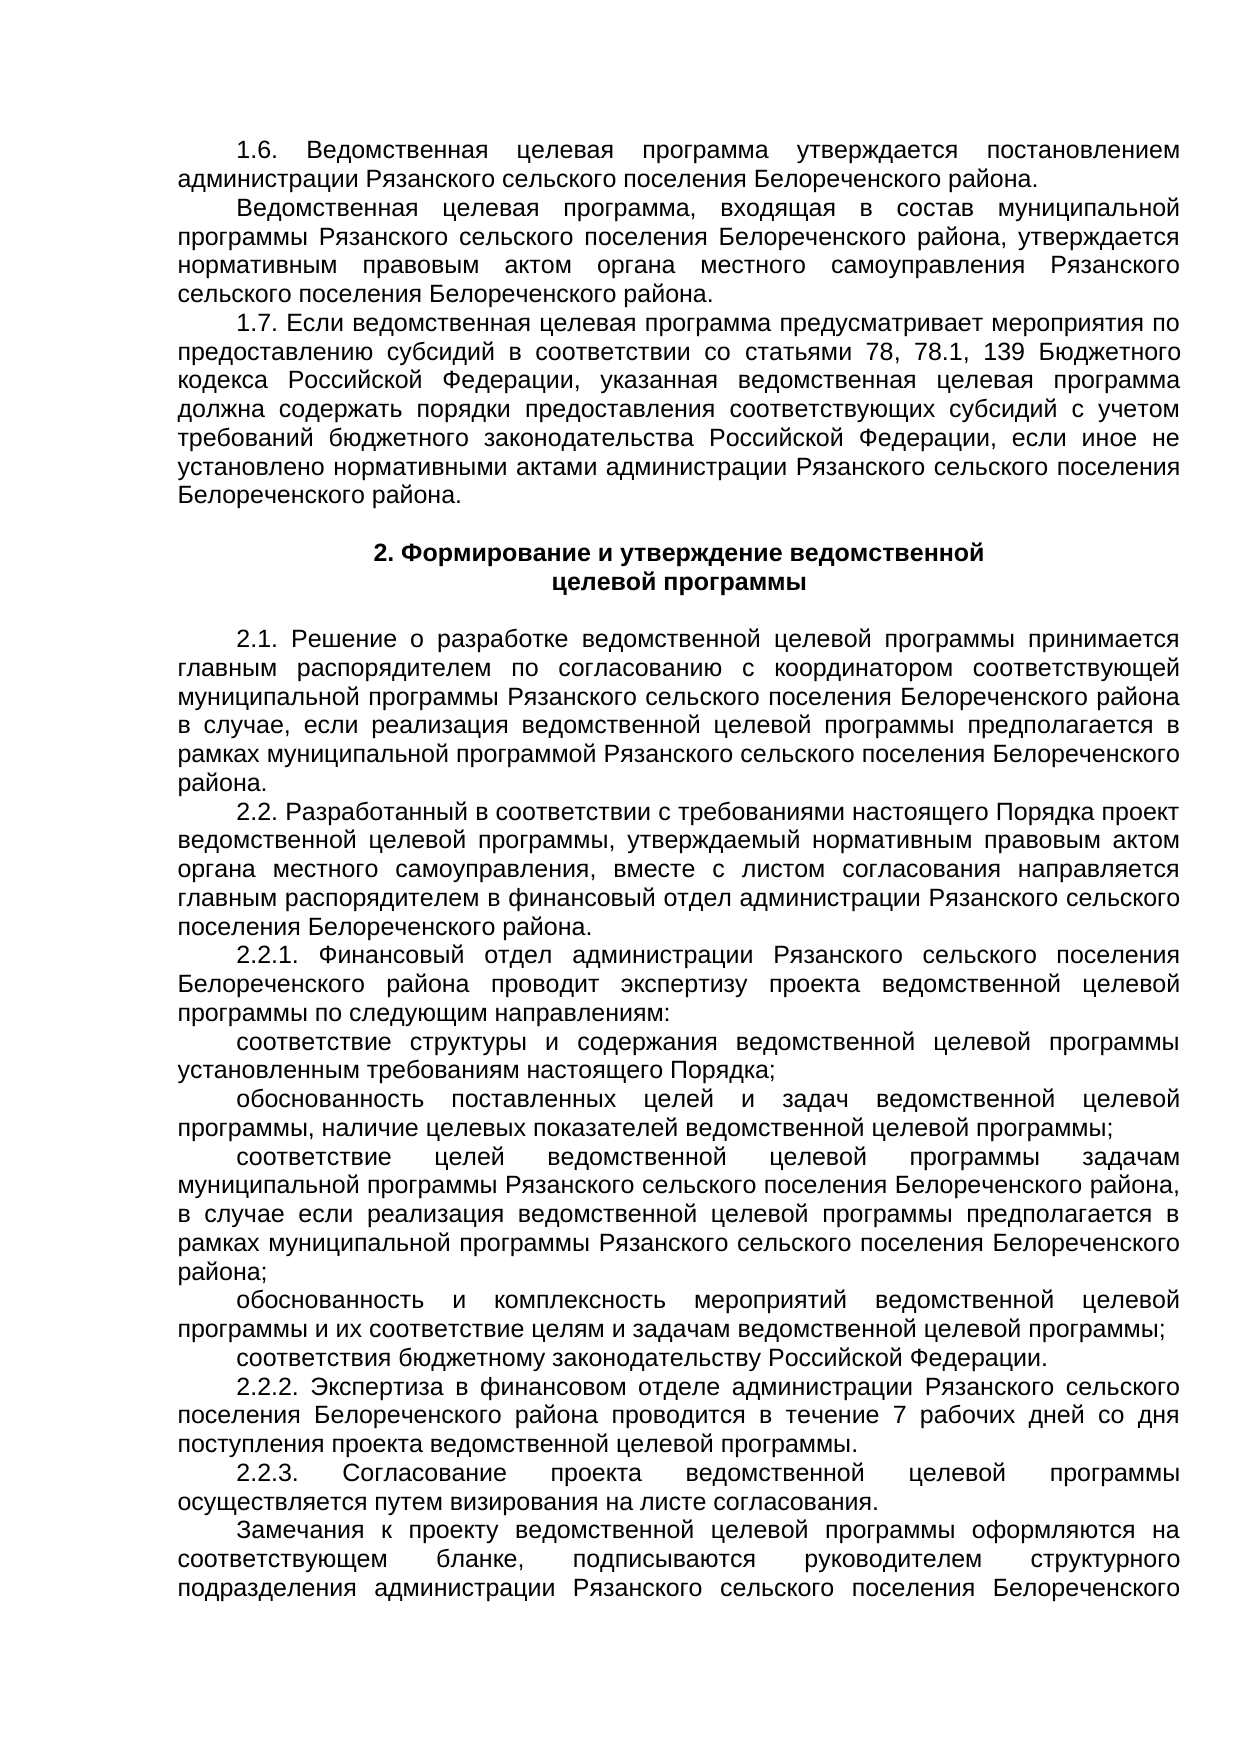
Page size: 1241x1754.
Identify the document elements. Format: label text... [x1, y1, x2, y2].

text 2.2.2. Экспертиза в финансовом отделе администрации Рязанского сельского поселения Белореченского района проводится в течение 7 рабочих дней со дня поступления проекта ведомственной целевой программы. [177, 1372, 1181, 1458]
text 1.6. Ведомственная целевая программа утверждается постановлением администрации Рязанского сельского поселения Белореченского района. [177, 135, 1181, 193]
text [177, 1515, 1181, 1602]
text 2.2.3. Согласование проекта ведомственной целевой программы осуществляется путем визирования на листе согласования. [177, 1458, 1181, 1515]
text соответствие структуры и содержания ведомственной целевой программы установленным требованиям настоящего Порядка; [177, 1027, 1181, 1084]
text соответствия бюджетному законодательству Российской Федерации. [177, 1343, 1181, 1372]
text 1.7. Если ведомственная целевая программа предусматривает мероприятия по предоставлению субсидий в соответствии со статьями 78, 78.1, 139 Бюджетного кодекса Российской Федерации, указанная ведомственная целевая программа должна содержать порядки предоставления соответствующих субсидий с учетом требований бюджетного законодательства Российской Федерации, если иное не установлено нормативными актами администрации Рязанского сельского поселения Белореченского района. [177, 308, 1181, 509]
text обоснованность поставленных целей и задач ведомственной целевой программы, наличие целевых показателей ведомственной целевой программы; [177, 1084, 1181, 1142]
text 2.2. Разработанный в соответствии с требованиями настоящего Порядка проект ведомственной целевой программы, утверждаемый нормативным правовым актом органа местного самоуправления, вместе с листом согласования направляется главным распорядителем в финансовый отдел администрации Рязанского сельского поселения Белореченского района. [177, 797, 1181, 940]
text соответствие целей ведомственной целевой программы задачам муниципальной программы Рязанского сельского поселения Белореченского района, в случае если реализация ведомственной целевой программы предполагается в рамках муниципальной программы Рязанского сельского поселения Белореченского района; [177, 1142, 1181, 1285]
text обоснованность и комплексность мероприятий ведомственной целевой программы и их соответствие целям и задачам ведомственной целевой программы; [177, 1285, 1181, 1343]
text целевой программы [177, 567, 1181, 595]
text 2. Формирование и утверждение ведомственной [177, 538, 1181, 567]
text 2.1. Решение о разработке ведомственной целевой программы принимается главным распорядителем по согласованию с координатором соответствующей муниципальной программы Рязанского сельского поселения Белореченского района в случае, если реализация ведомственной целевой программы предполагается в рамках муниципальной программой Рязанского сельского поселения Белореченского района. [177, 624, 1181, 797]
text 2.2.1. Финансовый отдел администрации Рязанского сельского поселения Белореченского района проводит экспертизу проекта ведомственной целевой программы по следующим направлениям: [177, 940, 1181, 1027]
text Ведомственная целевая программа, входящая в состав муниципальной программы Рязанского сельского поселения Белореченского района, утверждается нормативным правовым актом органа местного самоуправления Рязанского сельского поселения Белореченского района. [177, 193, 1181, 308]
